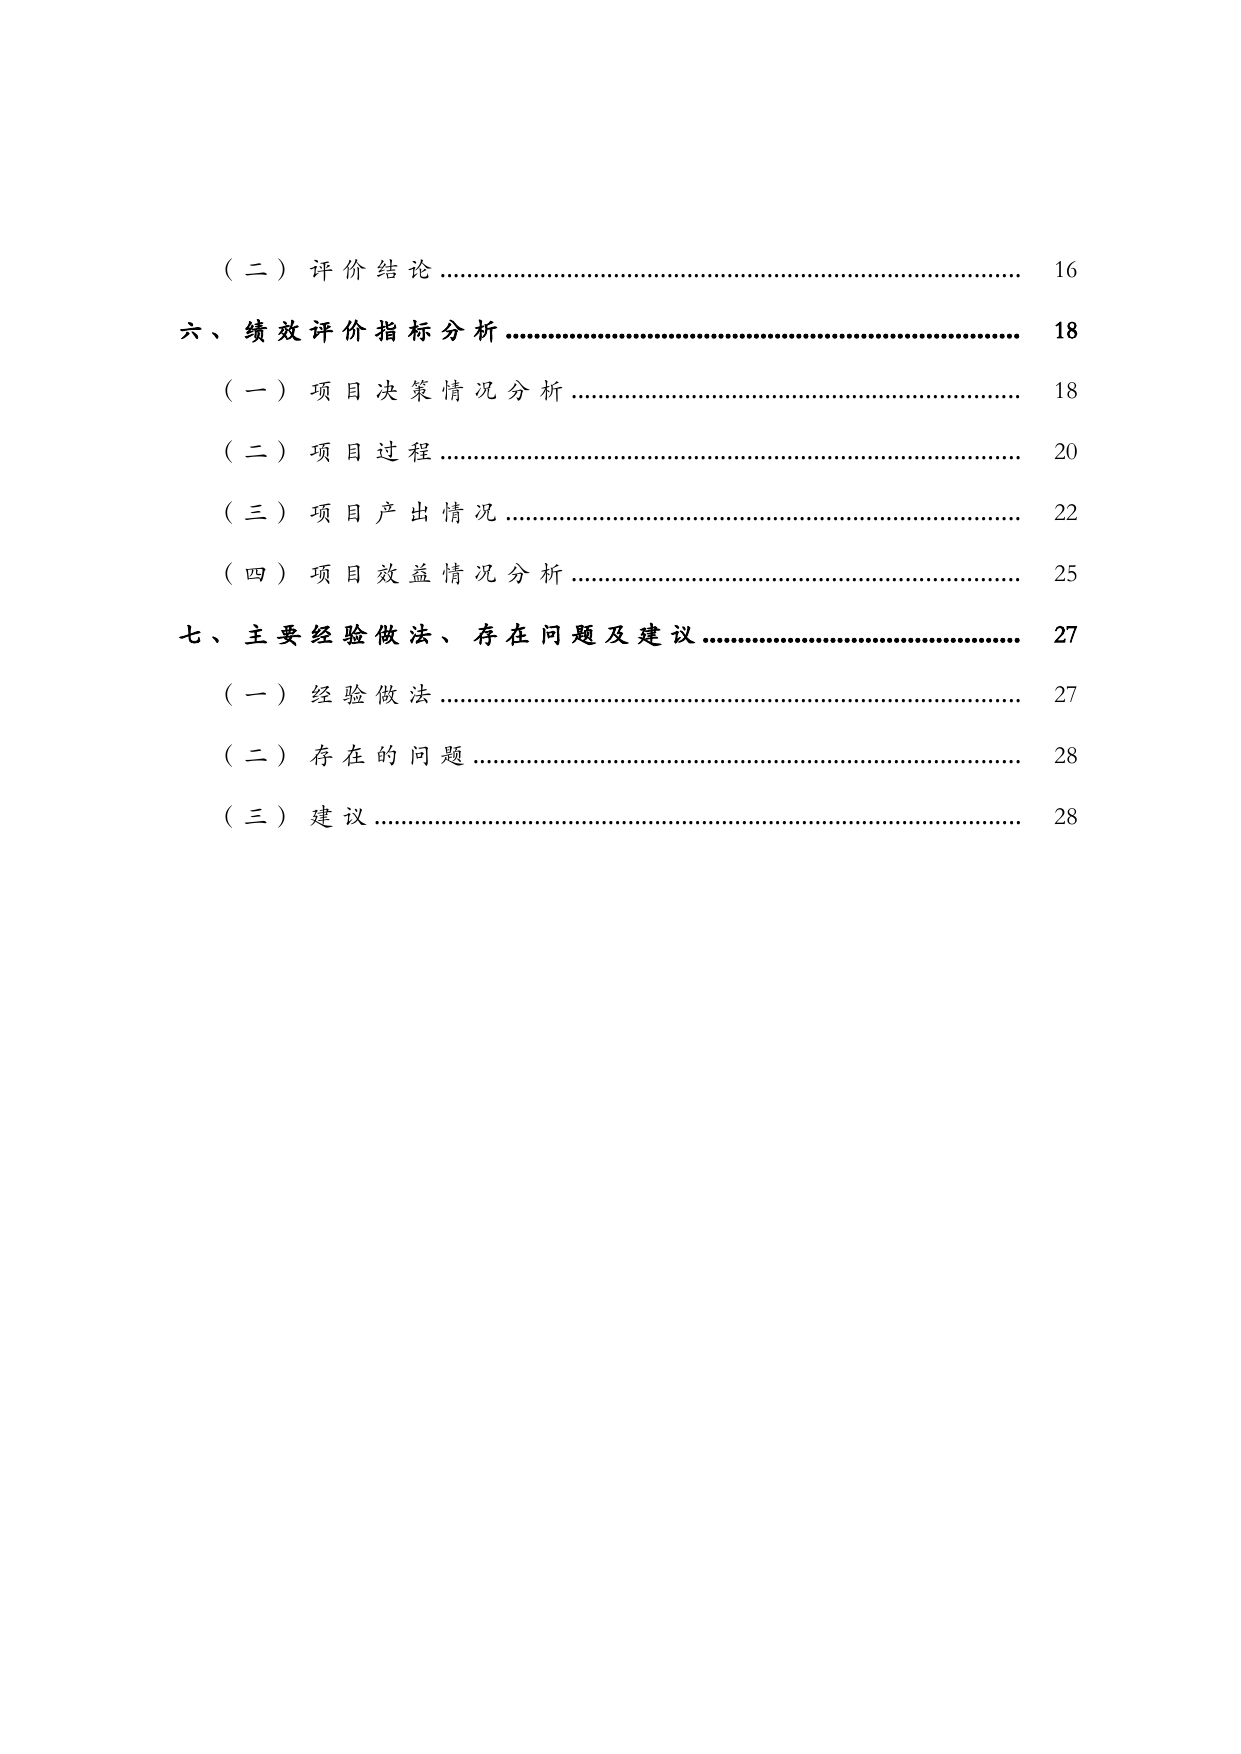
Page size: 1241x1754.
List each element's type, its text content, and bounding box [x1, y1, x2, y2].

text （三）项目产出情况 22 [177, 482, 1063, 542]
text 六、绩效评价指标分析 18 [177, 299, 1063, 360]
text 七、主要经验做法、存在问题及建议 27 [177, 603, 1063, 664]
text （二）评价结论 16 [177, 238, 1063, 299]
text （二）项目过程 20 [177, 421, 1063, 482]
text （四）项目效益情况分析 25 [177, 542, 1063, 603]
text （一）经验做法 27 [177, 664, 1063, 725]
text （三）建议 28 [177, 786, 1063, 847]
text （二）存在的问题 28 [177, 725, 1063, 786]
text （一）项目决策情况分析 18 [177, 360, 1063, 421]
